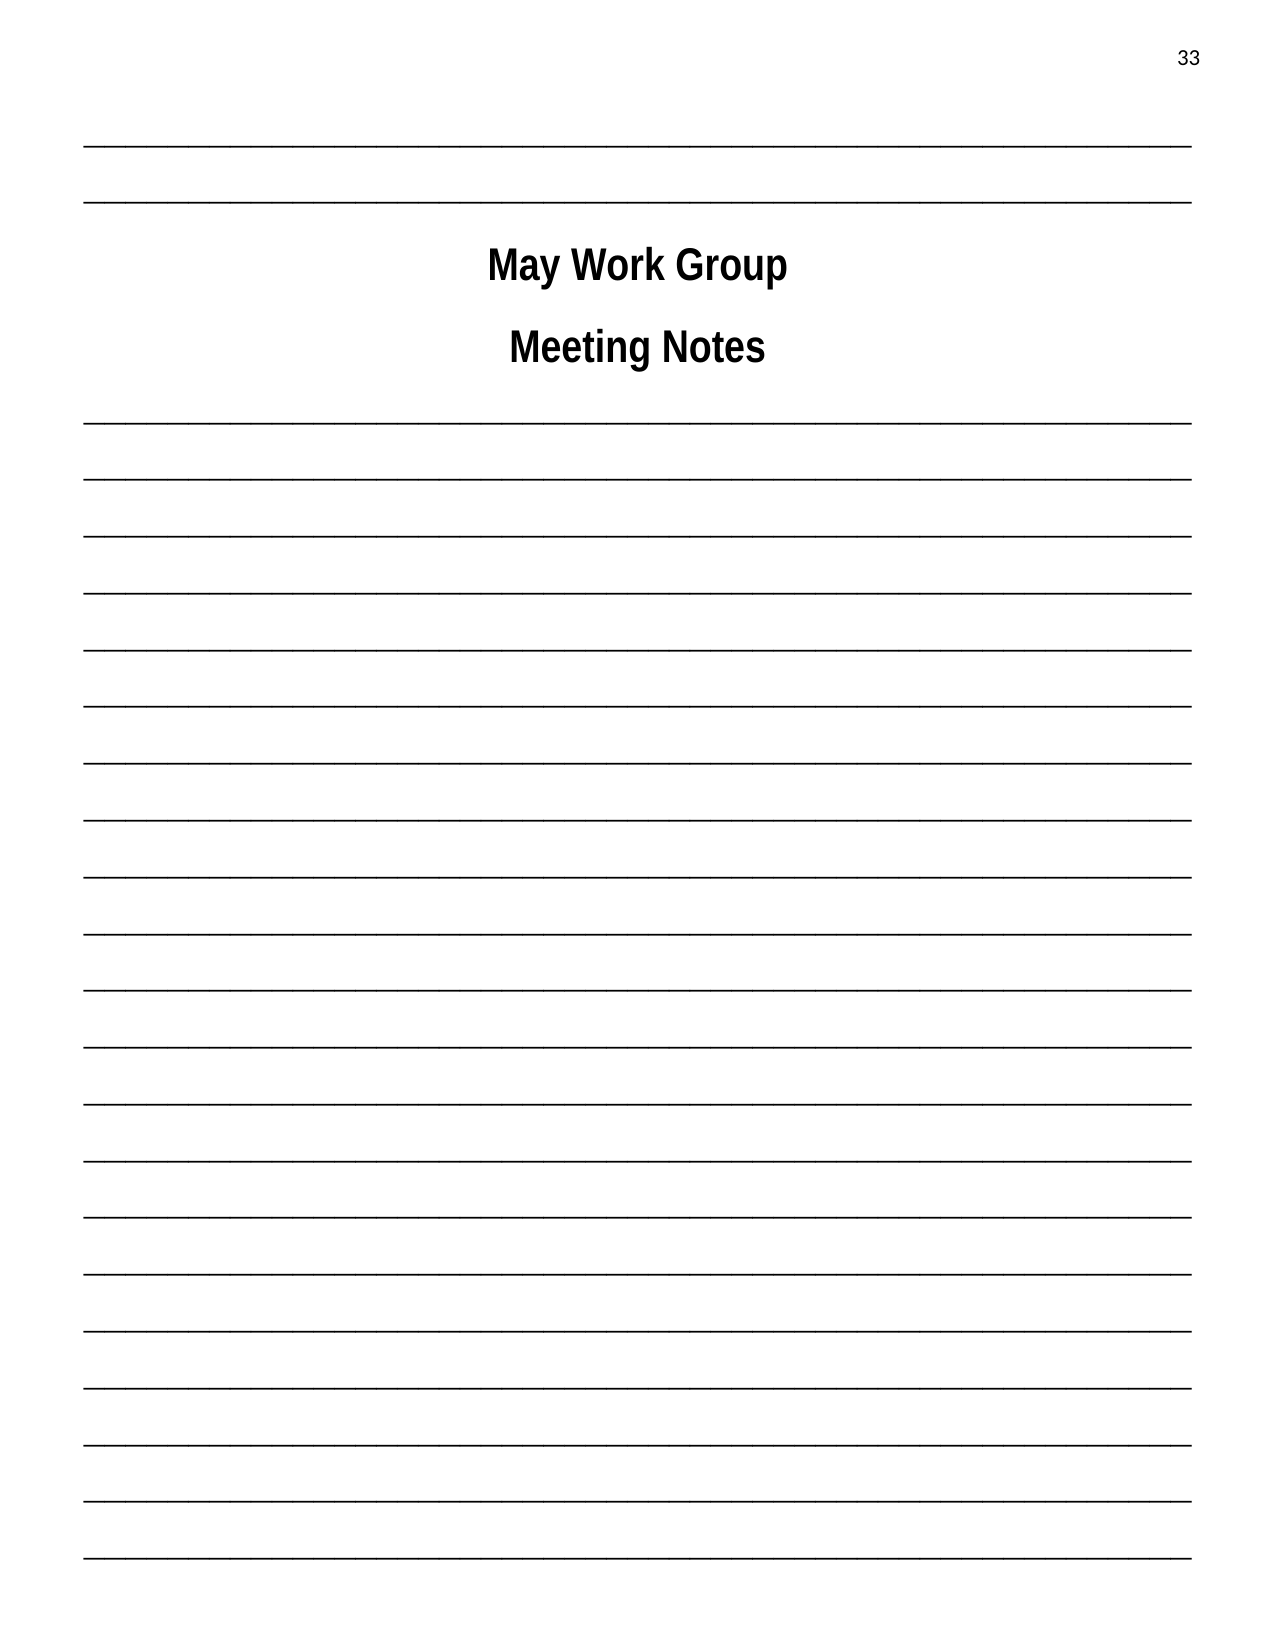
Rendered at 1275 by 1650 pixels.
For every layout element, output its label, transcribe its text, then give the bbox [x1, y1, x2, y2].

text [75, 376, 1200, 1564]
subtitle Meeting Notes [75, 319, 1200, 372]
subtitle May Work Group [75, 238, 1200, 290]
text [75, 99, 1200, 208]
